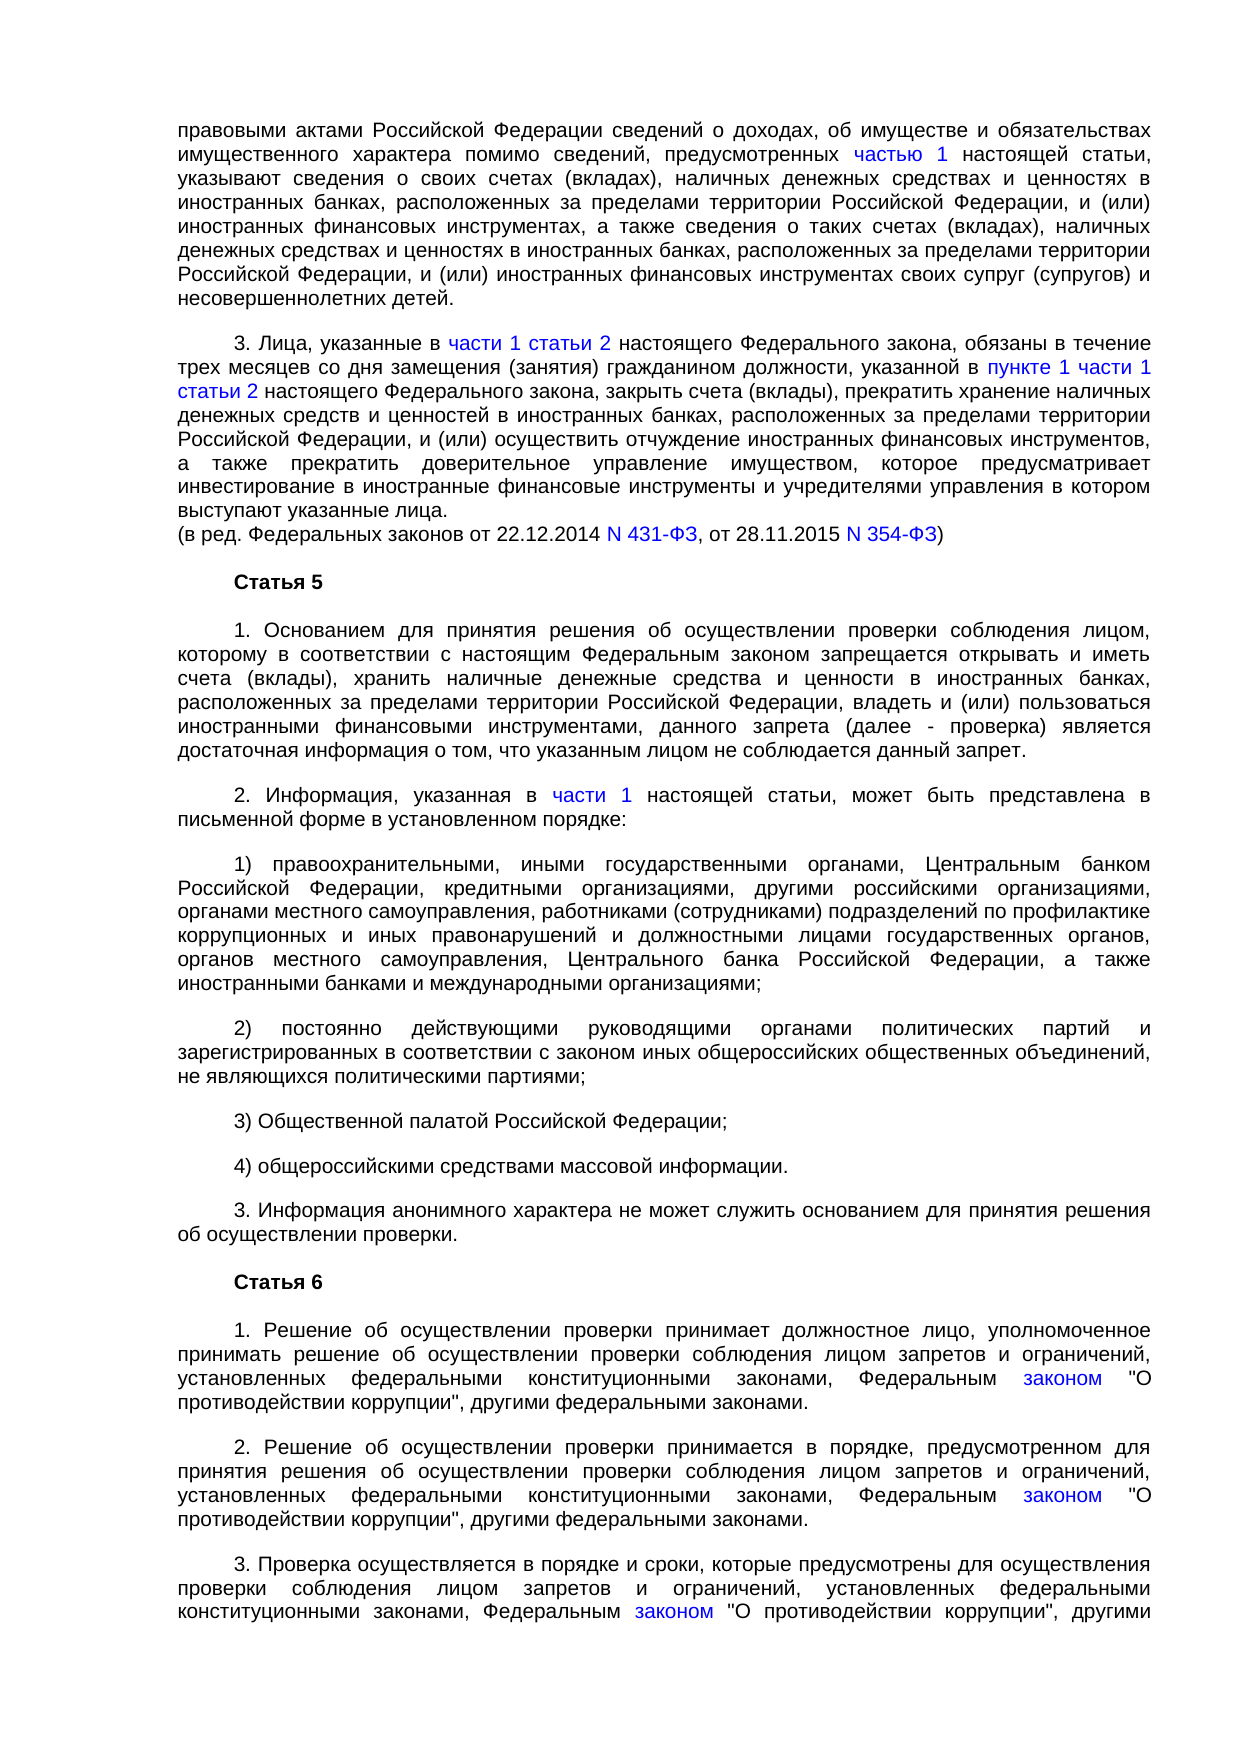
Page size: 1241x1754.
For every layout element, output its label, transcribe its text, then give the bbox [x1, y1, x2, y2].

text 1. Решение об осуществлении проверки принимает должностное лицо, уполномоченное принимать решение об осуществлении проверки соблюдения лицом запретов и ограничений, установленных федеральными конституционными законами, Федеральным законом "О противодействии коррупции", другими федеральными законами. [177, 1318, 1152, 1414]
text 2. Решение об осуществлении проверки принимается в порядке, предусмотренном для принятия решения об осуществлении проверки соблюдения лицом запретов и ограничений, установленных федеральными конституционными законами, Федеральным законом "О противодействии коррупции", другими федеральными законами. [177, 1435, 1152, 1531]
text 1) правоохранительными, иными государственными органами, Центральным банком Российской Федерации, кредитными организациями, другими российскими организациями, органами местного самоуправления, работниками (сотрудниками) подразделений по профилактике коррупционных и иных правонарушений и должностными лицами государственных органов, органов местного самоуправления, Центрального банка Российской Федерации, а также иностранными банками и международными организациями; [177, 851, 1152, 995]
title Статья 6 [177, 1270, 1152, 1294]
text 2. Информация, указанная в части 1 настоящей статьи, может быть представлена в письменной форме в установленном порядке: [177, 783, 1152, 831]
text 2) постоянно действующими руководящими органами политических партий и зарегистрированных в соответствии с законом иных общероссийских общественных объединений, не являющихся политическими партиями; [177, 1016, 1152, 1088]
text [177, 1551, 1152, 1623]
text 1. Основанием для принятия решения об осуществлении проверки соблюдения лицом, которому в соответствии с настоящим Федеральным законом запрещается открывать и иметь счета (вклады), хранить наличные денежные средства и ценности в иностранных банках, расположенных за пределами территории Российской Федерации, владеть и (или) пользоваться иностранными финансовыми инструментами, данного запрета (далее - проверка) является достаточная информация о том, что указанным лицом не соблюдается данный запрет. [177, 618, 1152, 762]
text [177, 118, 1152, 310]
text 3. Лица, указанные в части 1 статьи 2 настоящего Федерального закона, обязаны в течение трех месяцев со дня замещения (занятия) гражданином должности, указанной в пункте 1 части 1 статьи 2 настоящего Федерального закона, закрыть счета (вклады), прекратить хранение наличных денежных средств и ценностей в иностранных банках, расположенных за пределами территории Российской Федерации, и (или) осуществить отчуждение иностранных финансовых инструментов, а также прекратить доверительное управление имуществом, которое предусматривает инвестирование в иностранные финансовые инструменты и учредителями управления в котором выступают указанные лица. [177, 331, 1152, 522]
text 4) общероссийскими средствами массовой информации. [177, 1153, 1152, 1177]
text 3) Общественной палатой Российской Федерации; [177, 1109, 1152, 1133]
text 3. Информация анонимного характера не может служить основанием для принятия решения об осуществлении проверки. [177, 1198, 1152, 1246]
text (в ред. Федеральных законов от 22.12.2014 N 431-ФЗ, от 28.11.2015 N 354-ФЗ) [177, 522, 1152, 546]
title Статья 5 [177, 570, 1152, 594]
